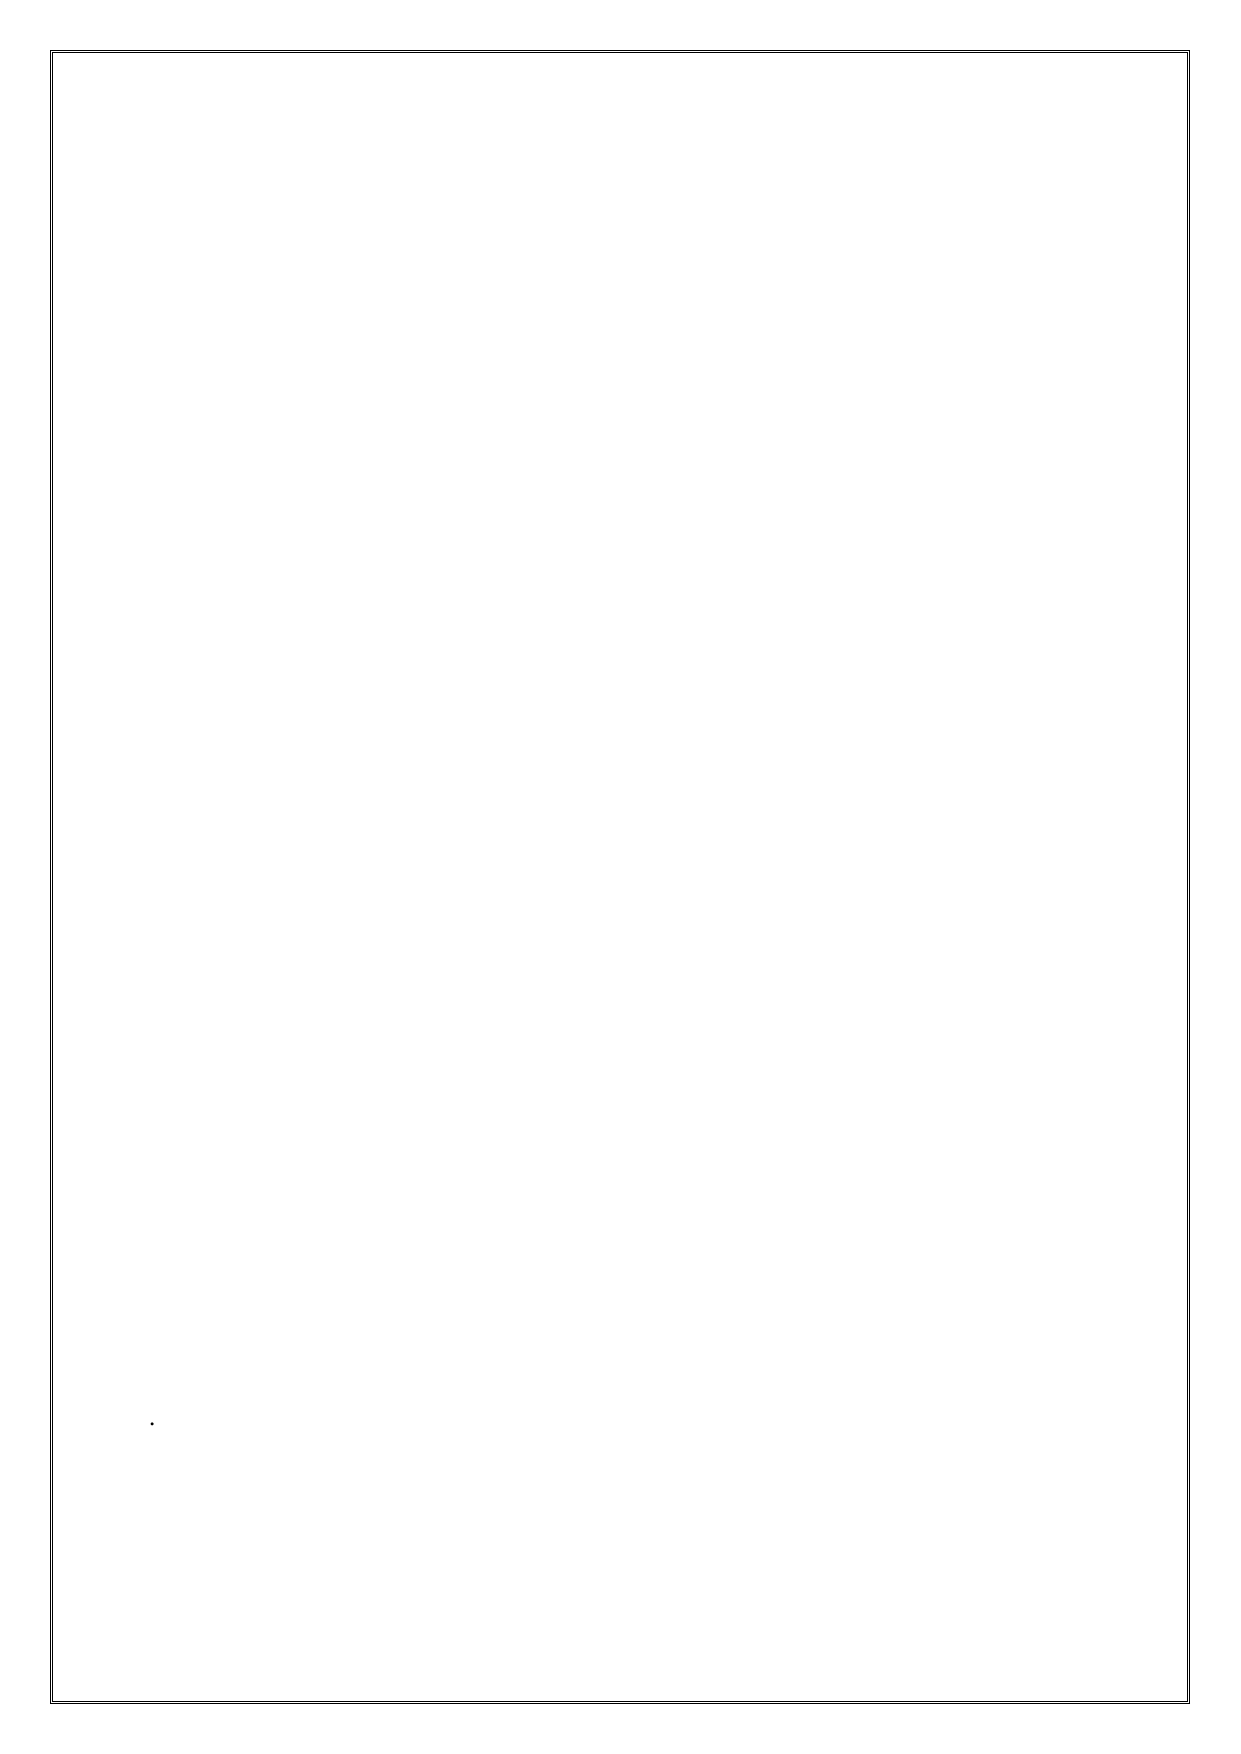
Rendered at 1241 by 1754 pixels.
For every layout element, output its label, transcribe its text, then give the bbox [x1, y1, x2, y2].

text . [75, 1402, 1165, 1431]
